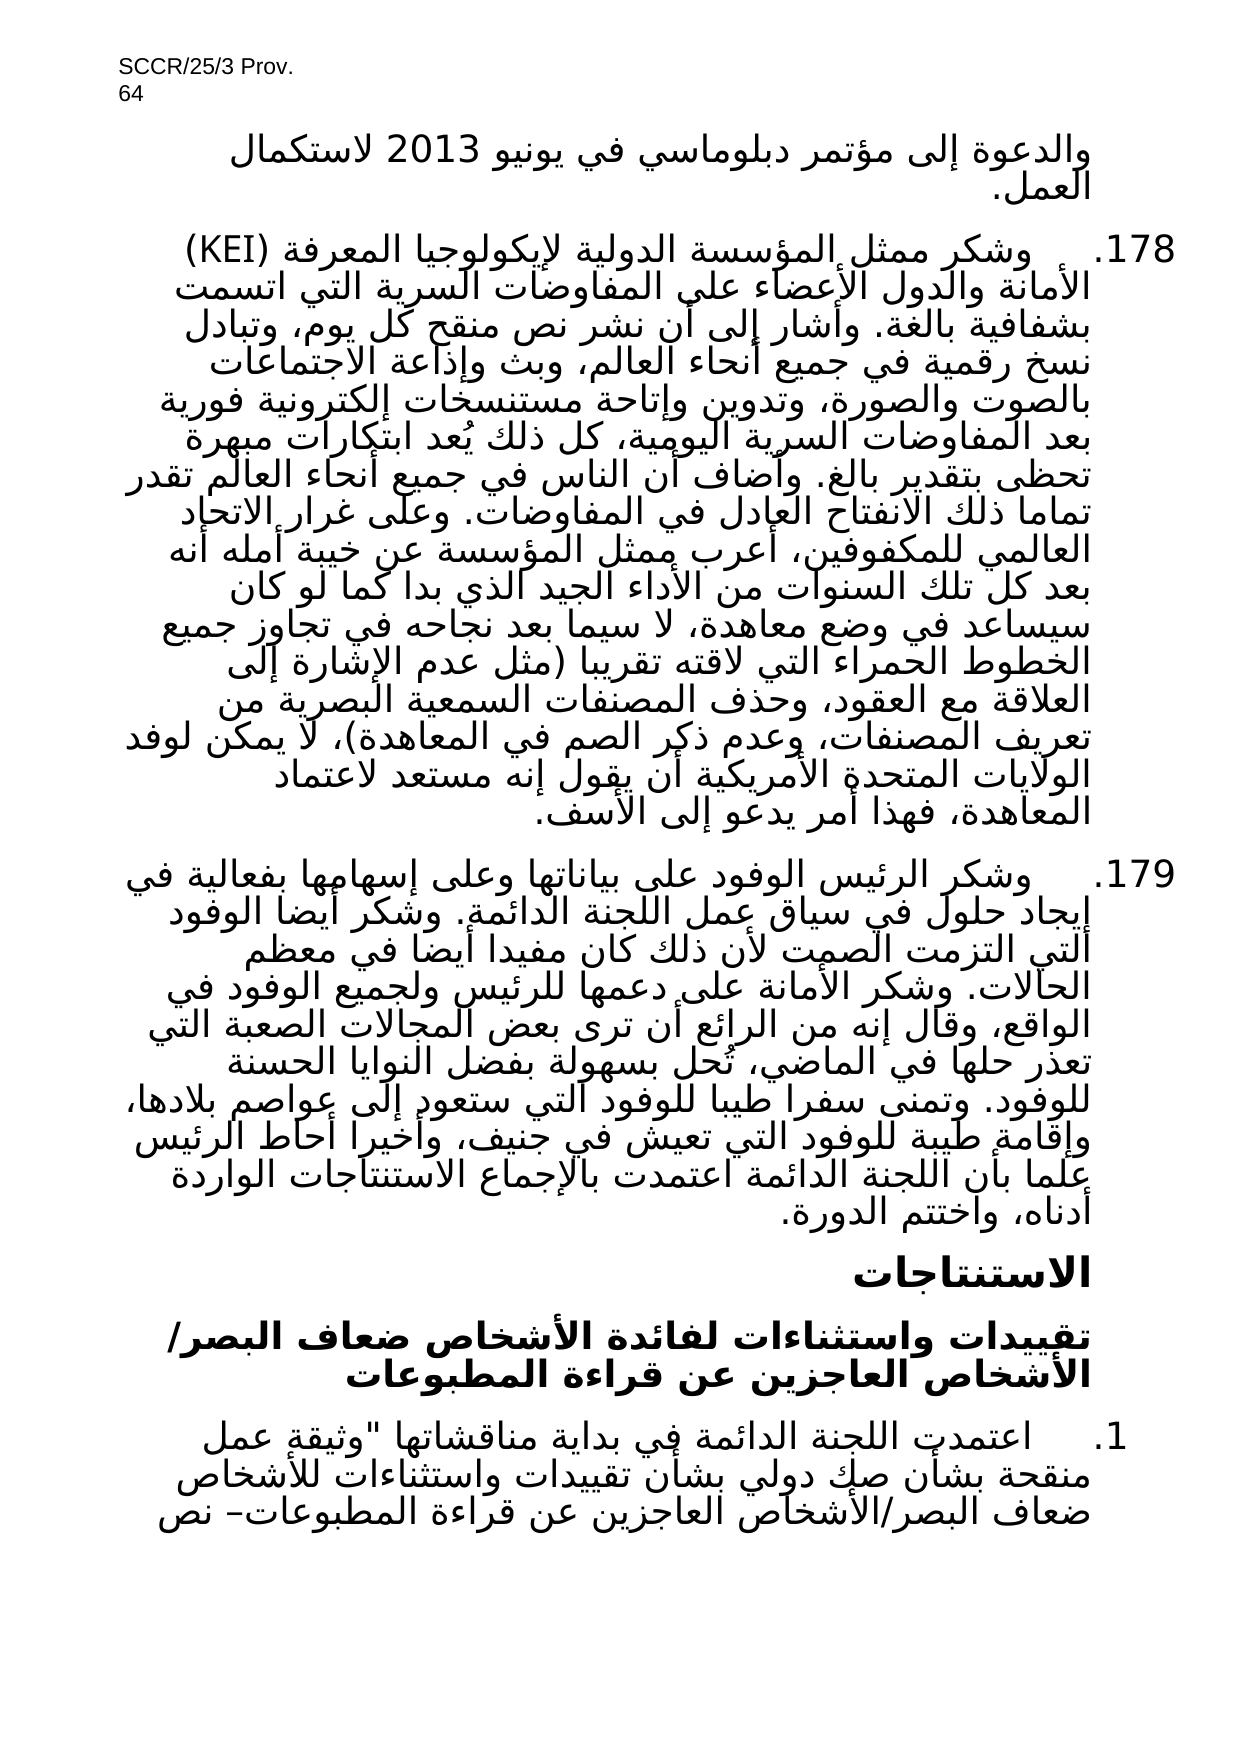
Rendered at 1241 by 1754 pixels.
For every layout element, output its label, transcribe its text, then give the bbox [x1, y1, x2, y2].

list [118, 1420, 1092, 1532]
list تقييدات واستثناءات لفائدة الأشخاص ضعاف البصر/ الأشخاص العاجزين عن قراءة المطبوعات [118, 1320, 1092, 1395]
text وشكر الرئيس الوفود على بياناتها وعلى إسهامها بفعالية في إيجاد حلول في سياق عمل اللجنة الدائمة. وشكر أيضا الوفود التي التزمت الصمت لأن ذلك كان مفيدا أيضا في معظم الحالات. وشكر الأمانة على دعمها للرئيس ولجميع الوفود في الواقع، وقال إنه من الرائع أن ترى بعض المجالات الصعبة التي تعذر حلها في الماضي، تُحل بسهولة بفضل النوايا الحسنة للوفود. وتمنى سفرا طيبا للوفود التي ستعود إلى عواصم بلادها، وإقامة طيبة للوفود التي تعيش في جنيف، وأخيرا أحاط الرئيس علما بأن اللجنة الدائمة اعتمدت بالإجماع الاستنتاجات الواردة أدناه، واختتم الدورة. [118, 857, 1092, 1232]
list الاستنتاجات [118, 1257, 1092, 1295]
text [118, 132, 1092, 207]
text وشكر ممثل المؤسسة الدولية لإيكولوجيا المعرفة (KEI) الأمانة والدول الأعضاء على المفاوضات السرية التي اتسمت بشفافية بالغة. وأشار إلى أن نشر نص منقح كل يوم، وتبادل نسخ رقمية في جميع أنحاء العالم، وبث وإذاعة الاجتماعات بالصوت والصورة، وتدوين وإتاحة مستنسخات إلكترونية فورية بعد المفاوضات السرية اليومية، كل ذلك يُعد ابتكارات مبهرة تحظى بتقدير بالغ. وأضاف أن الناس في جميع أنحاء العالم تقدر تماما ذلك الانفتاح العادل في المفاوضات. وعلى غرار الاتحاد العالمي للمكفوفين، أعرب ممثل المؤسسة عن خيبة أمله أنه بعد كل تلك السنوات من الأداء الجيد الذي بدا كما لو كان سيساعد في وضع معاهدة، لا سيما بعد نجاحه في تجاوز جميع الخطوط الحمراء التي لاقته تقريبا (مثل عدم الإشارة إلى العلاقة مع العقود، وحذف المصنفات السمعية البصرية من تعريف المصنفات، وعدم ذكر الصم في المعاهدة)، لا يمكن لوفد الولايات المتحدة الأمريكية أن يقول إنه مستعد لاعتماد المعاهدة، فهذا أمر يدعو إلى الأسف. [118, 232, 1092, 832]
